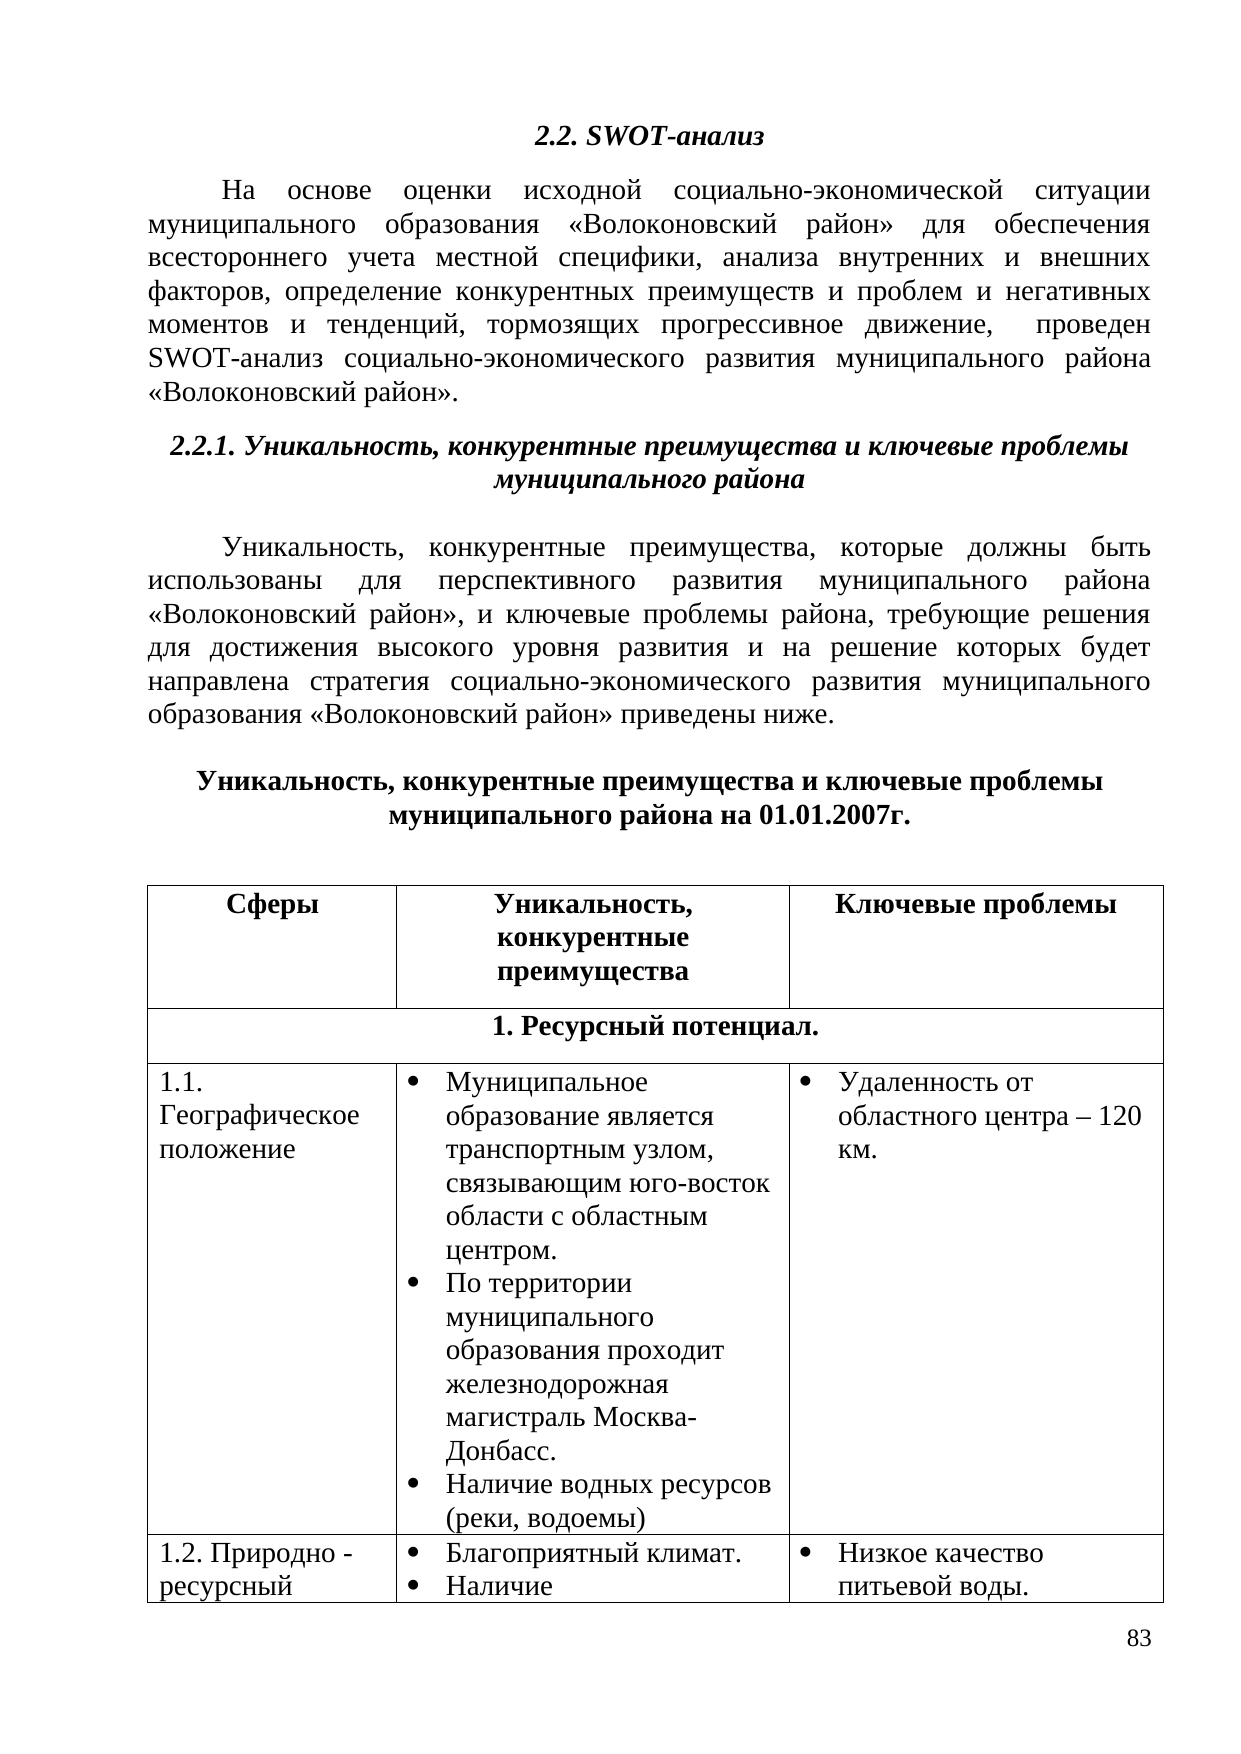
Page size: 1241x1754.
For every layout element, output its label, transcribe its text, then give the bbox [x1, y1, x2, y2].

text муниципального района [148, 462, 1152, 495]
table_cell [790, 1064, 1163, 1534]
text 2.2.1. Уникальность, конкурентные преимущества и ключевые проблемы [148, 428, 1152, 462]
text Уникальность, конкурентные преимущества, которые должны быть использованы для перспективного развития муниципального района «Волоконовский район», и ключевые проблемы района, требующие решения для достижения высокого уровня развития и на решение которых будет направлена стратегия социально-экономического развития муниципального образования «Волоконовский район» приведены ниже. [148, 529, 1152, 730]
text Уникальность, конкурентные преимущества и ключевые проблемы [148, 763, 1152, 797]
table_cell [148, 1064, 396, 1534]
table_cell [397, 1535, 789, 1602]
text На основе оценки исходной социально-экономической ситуации муниципального образования «Волоконовский район» для обеспечения всестороннего учета местной специфики, анализа внутренних и внешних факторов, определение конкурентных преимуществ и проблем и негативных моментов и тенденций, тормозящих прогрессивное движение, проведен SWOT-анализ социально-экономического развития муниципального района «Волоконовский район». [148, 172, 1152, 407]
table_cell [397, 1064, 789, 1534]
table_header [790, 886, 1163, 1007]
text муниципального района на 01.01.2007г. [148, 797, 1152, 831]
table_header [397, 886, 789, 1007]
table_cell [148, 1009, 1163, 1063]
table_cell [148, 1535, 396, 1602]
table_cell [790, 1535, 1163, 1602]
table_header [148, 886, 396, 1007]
text 2.2. SWOT-анализ [148, 118, 1152, 152]
